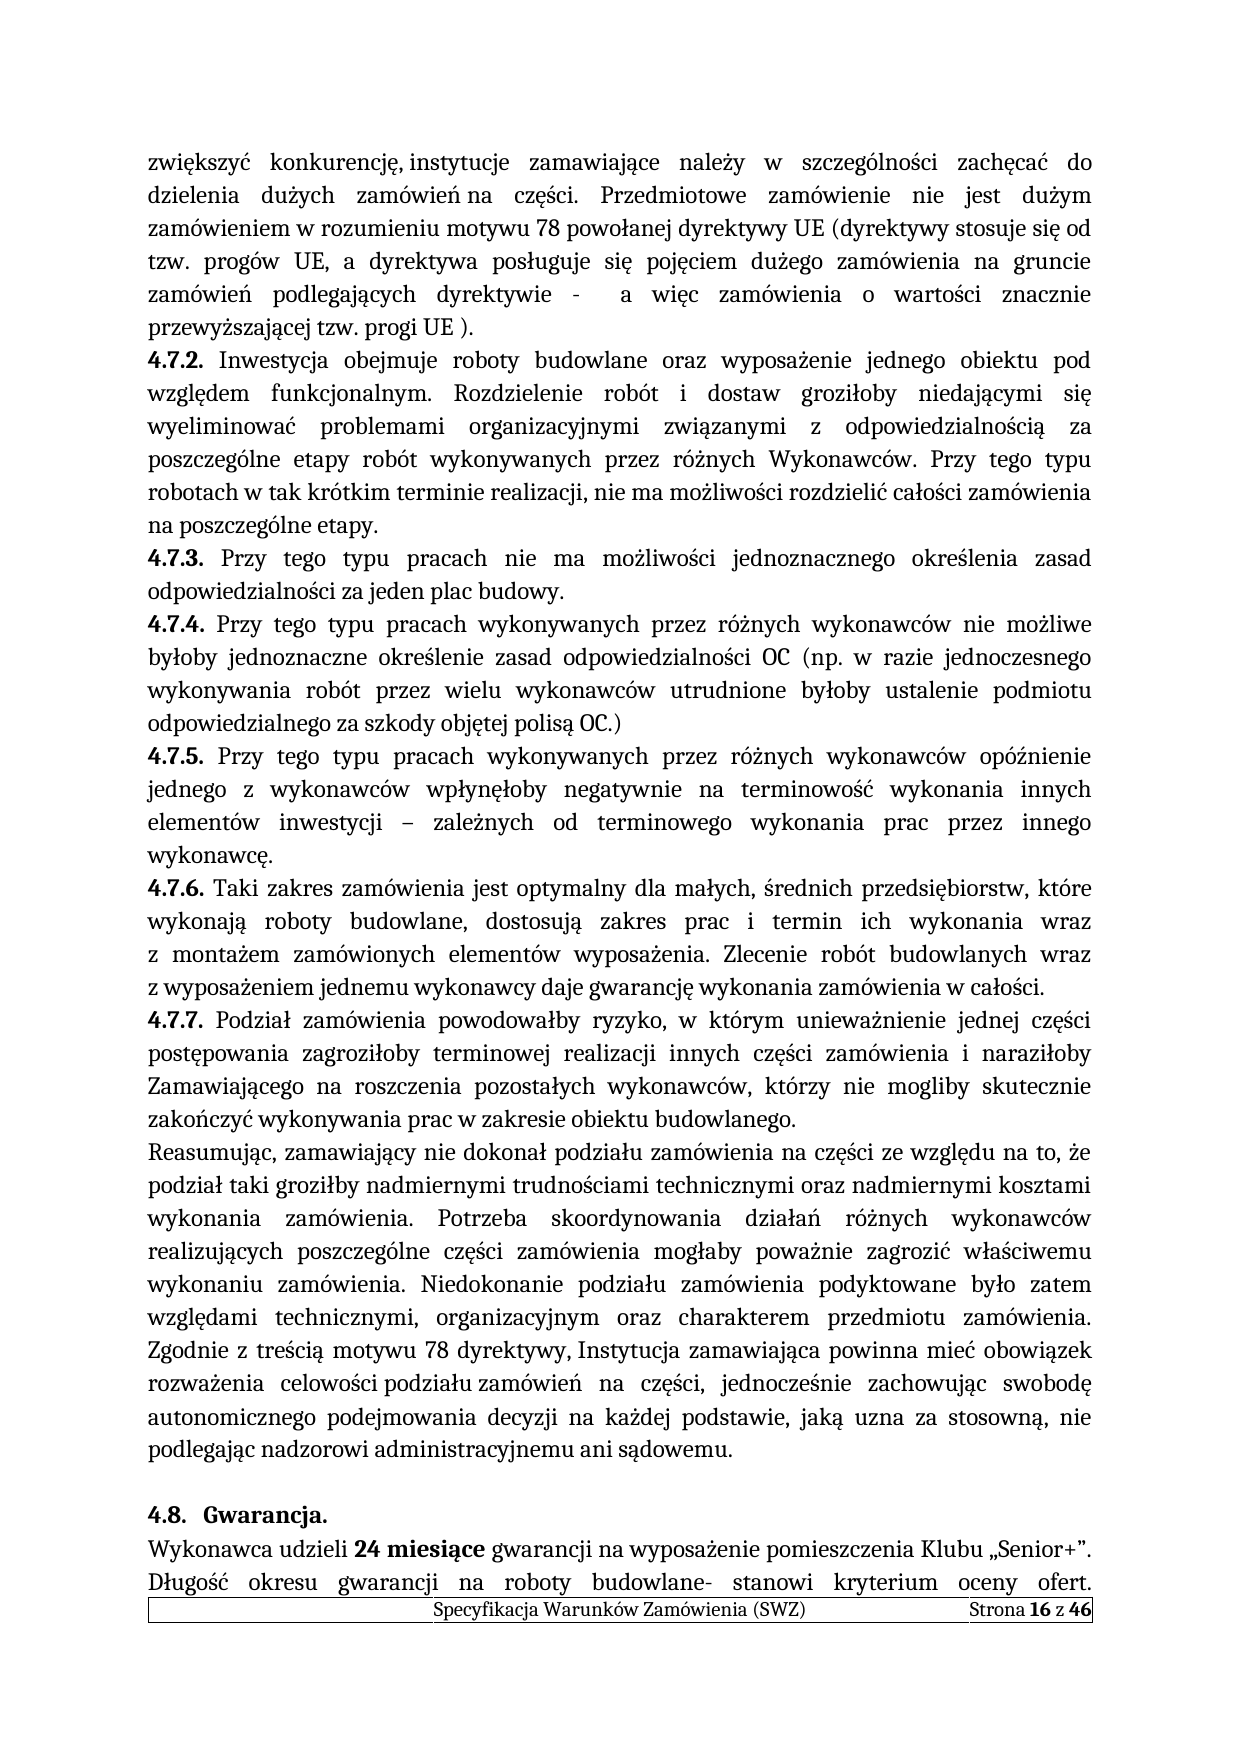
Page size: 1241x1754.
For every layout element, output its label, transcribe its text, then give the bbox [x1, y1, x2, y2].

text 4.8. Gwarancja. [148, 1501, 1093, 1530]
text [148, 148, 1093, 341]
text 4.7.5. Przy tego typu pracach wykonywanych przez różnych wykonawców opóźnienie jednego z wykonawców wpłynęłoby negatywnie na terminowość wykonania innych elementów inwestycji – zależnych od terminowego wykonania prac przez innego wykonawcę. [148, 742, 1093, 870]
text 4.7.3. Przy tego typu pracach nie ma możliwości jednoznacznego określenia zasad odpowiedzialności za jeden plac budowy. [148, 544, 1093, 606]
text 4.7.7. Podział zamówienia powodowałby ryzyko, w którym unieważnienie jednej części postępowania zagroziłoby terminowej realizacji innych części zamówienia i naraziłoby Zamawiającego na roszczenia pozostałych wykonawców, którzy nie mogliby skutecznie zakończyć wykonywania prac w zakresie obiektu budowlanego. [148, 1006, 1093, 1134]
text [148, 1534, 1093, 1596]
text 4.7.4. Przy tego typu pracach wykonywanych przez różnych wykonawców nie możliwe byłoby jednoznaczne określenie zasad odpowiedzialności OC (np. w razie jednoczesnego wykonywania robót przez wielu wykonawców utrudnione byłoby ustalenie podmiotu odpowiedzialnego za szkody objętej polisą OC.) [148, 610, 1093, 738]
text 4.7.2. Inwestycja obejmuje roboty budowlane oraz wyposażenie jednego obiektu pod względem funkcjonalnym. Rozdzielenie robót i dostaw groziłoby niedającymi się wyeliminować problemami organizacyjnymi związanymi z odpowiedzialnością za poszczególne etapy robót wykonywanych przez różnych Wykonawców. Przy tego typu robotach w tak krótkim terminie realizacji, nie ma możliwości rozdzielić całości zamówienia na poszczególne etapy. [148, 346, 1093, 539]
text Reasumując, zamawiający nie dokonał podziału zamówienia na części ze względu na to, że podział taki groziłby nadmiernymi trudnościami technicznymi oraz nadmiernymi kosztami wykonania zamówienia. Potrzeba skoordynowania działań różnych wykonawców realizujących poszczególne części zamówienia mogłaby poważnie zagrozić właściwemu wykonaniu zamówienia. Niedokonanie podziału zamówienia podyktowane było zatem względami technicznymi, organizacyjnym oraz charakterem przedmiotu zamówienia. Zgodnie z treścią motywu 78 dyrektywy, Instytucja zamawiająca powinna mieć obowiązek rozważenia celowości podziału zamówień na części, jednocześnie zachowując swobodę autonomicznego podejmowania decyzji na każdej podstawie, jaką uzna za stosowną, nie podlegając nadzorowi administracyjnemu ani sądowemu. [148, 1138, 1093, 1464]
text 4.7.6. Taki zakres zamówienia jest optymalny dla małych, średnich przedsiębiorstw, które wykonają roboty budowlane, dostosują zakres prac i termin ich wykonania wraz z montażem zamówionych elementów wyposażenia. Zlecenie robót budowlanych wraz z wyposażeniem jednemu wykonawcy daje gwarancję wykonania zamówienia w całości. [148, 874, 1093, 1002]
